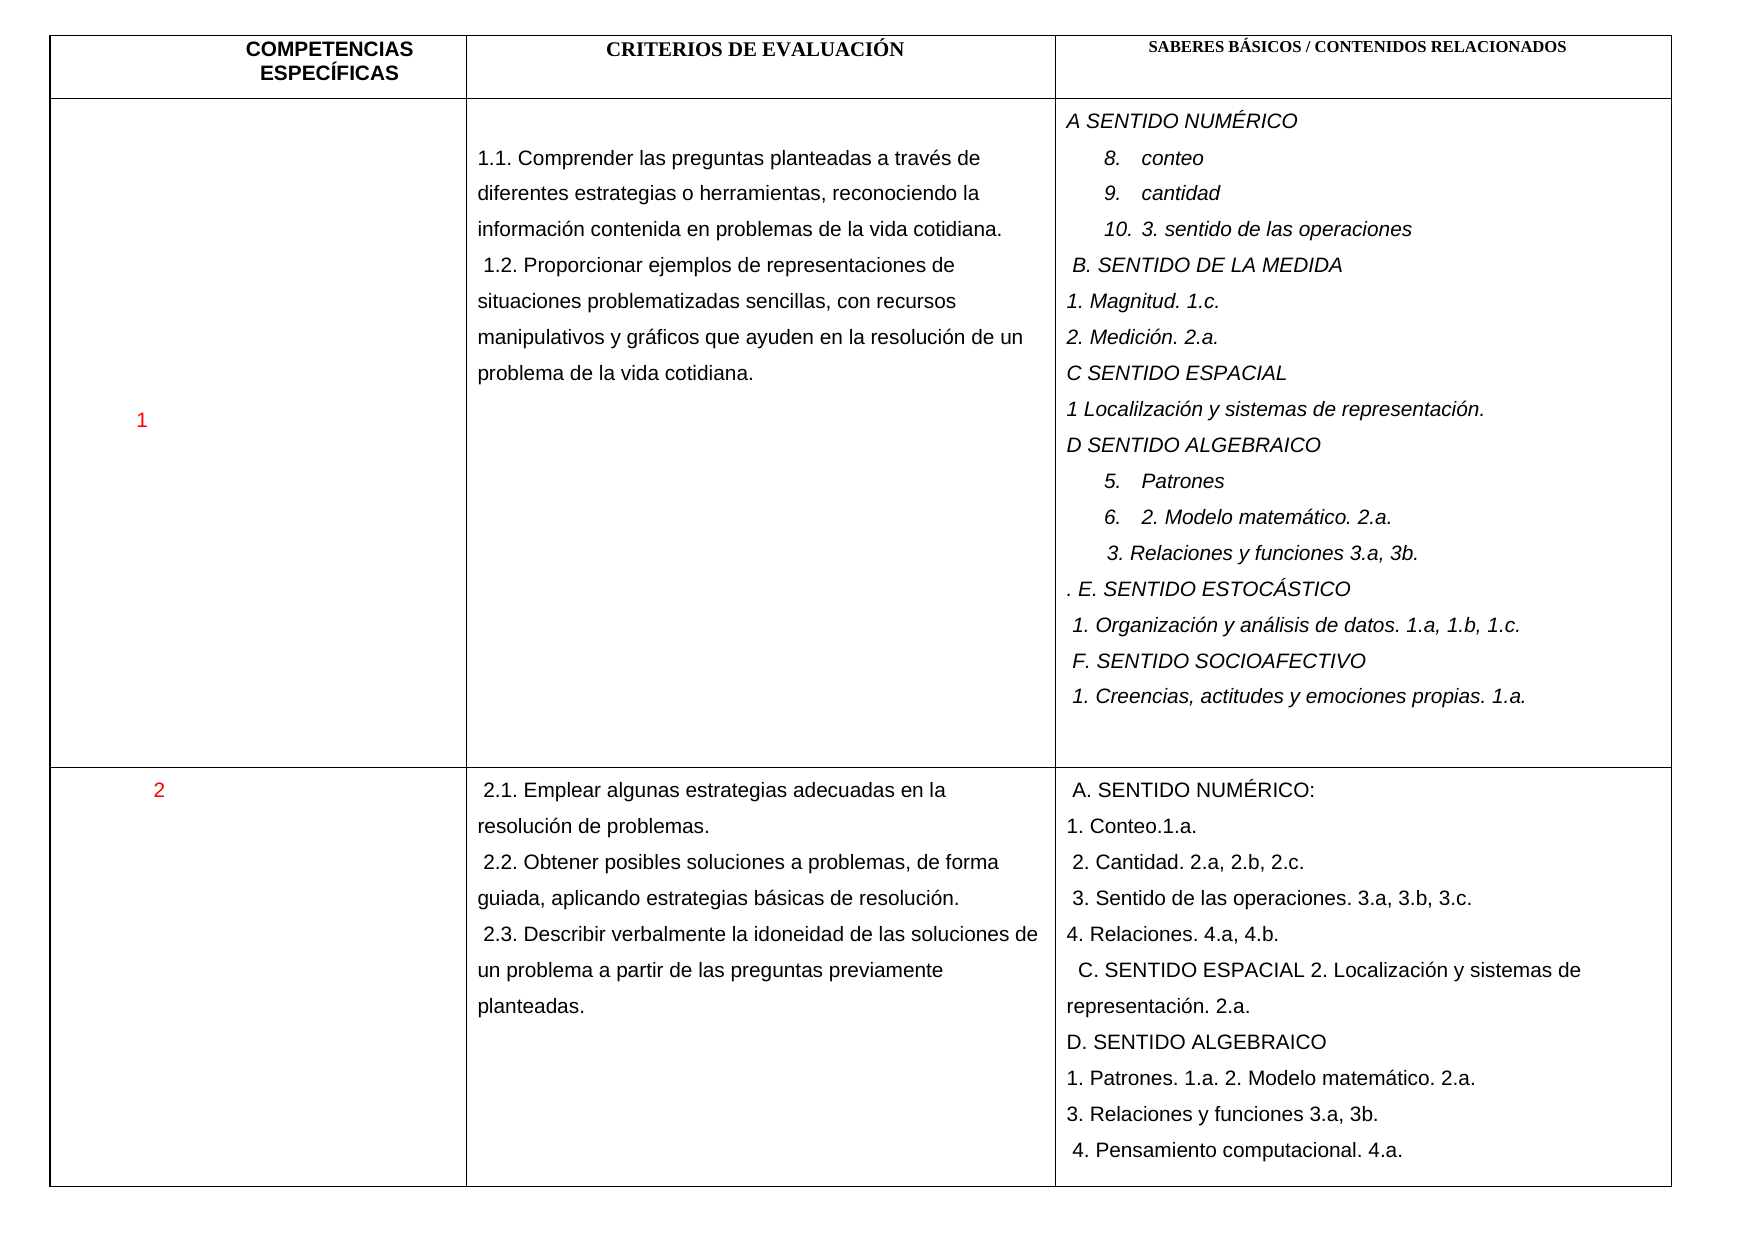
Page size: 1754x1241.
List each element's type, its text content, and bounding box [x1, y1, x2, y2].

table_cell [467, 768, 1055, 1186]
table_cell A SENTIDO NUMÉRICO conteo cantidad 3. sentido de las operaciones B. SENTIDO DE LA MEDIDA 1. Magnitud. 1.c. 2. Medición. 2.a. C SENTIDO ESPACIAL 1 Localilzación y sistemas de representación. D SENTIDO ALGEBRAICO Patrones 2. Modelo matemático. 2.a. 3. Relaciones y funciones 3.a, 3b. . E. SENTIDO ESTOCÁSTICO 1. Organización y análisis de datos. 1.a, 1.b, 1.c. F. SENTIDO SOCIOAFECTIVO 1. Creencias, actitudes y emociones propias. 1.a. [1056, 99, 1671, 767]
table_header CRITERIOS DE EVALUACIÓN [467, 36, 1055, 98]
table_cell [1056, 768, 1671, 1186]
table_header SABERES BÁSICOS / CONTENIDOS RELACIONADOS [1056, 36, 1671, 98]
table_cell 1 [51, 99, 466, 767]
table_cell 2 [51, 768, 466, 1186]
table_cell 1.1. Comprender las preguntas planteadas a través de diferentes estrategias o herramientas, reconociendo la información contenida en problemas de la vida cotidiana. 1.2. Proporcionar ejemplos de representaciones de situaciones problematizadas sencillas, con recursos manipulativos y gráficos que ayuden en la resolución de un problema de la vida cotidiana. [467, 99, 1055, 767]
table_header COMPETENCIAS ESPECÍFICAS [51, 36, 466, 98]
